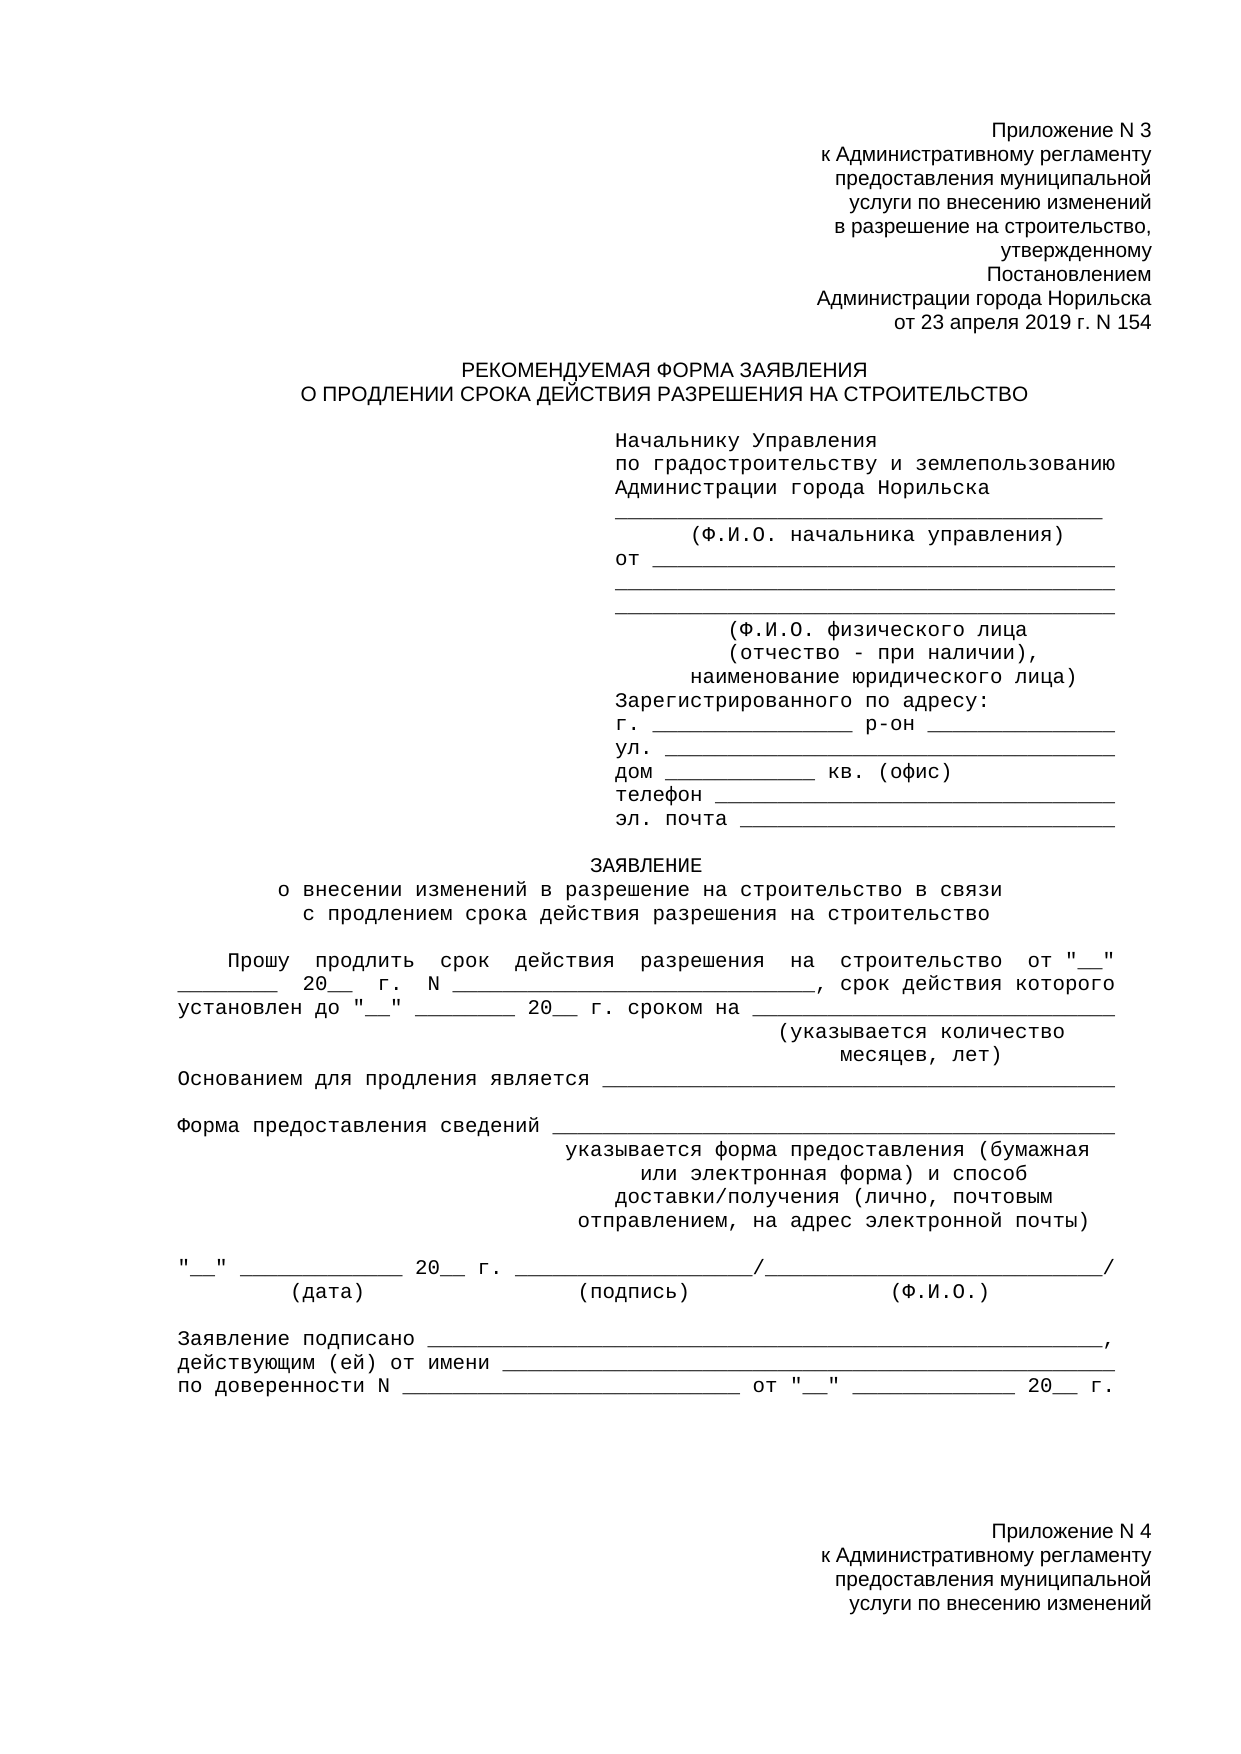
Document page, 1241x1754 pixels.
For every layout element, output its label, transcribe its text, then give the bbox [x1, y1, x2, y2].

text Приложение N 4 [177, 1519, 1152, 1543]
text наименование юридического лица) [177, 666, 1152, 690]
text с продлением срока действия разрешения на строительство [177, 902, 1152, 926]
text Заявление подписано ______________________________________________________, [177, 1328, 1152, 1352]
text в разрешение на строительство, [177, 214, 1152, 238]
text дом ____________ кв. (офис) [177, 761, 1152, 784]
text от 23 апреля 2019 г. N 154 [177, 310, 1152, 334]
text Форма предоставления сведений _____________________________________________ [177, 1115, 1152, 1139]
text РЕКОМЕНДУЕМАЯ ФОРМА ЗАЯВЛЕНИЯ [177, 358, 1152, 382]
text г. ________________ р-он _______________ [177, 713, 1152, 737]
text утвержденному [177, 238, 1152, 262]
text ЗАЯВЛЕНИЕ [177, 855, 1152, 879]
text Администрации города Норильска [177, 477, 1152, 501]
text от _____________________________________ [177, 548, 1152, 571]
text по доверенности N ___________________________ от "__" _____________ 20__ г. [177, 1375, 1152, 1399]
text Зарегистрированного по адресу: [177, 690, 1152, 713]
text Приложение N 3 [177, 118, 1152, 142]
text (Ф.И.О. начальника управления) [177, 524, 1152, 548]
text О ПРОДЛЕНИИ СРОКА ДЕЙСТВИЯ РАЗРЕШЕНИЯ НА СТРОИТЕЛЬСТВО [177, 382, 1152, 406]
text Постановлением [177, 262, 1152, 286]
text (указывается количество [177, 1021, 1152, 1044]
text ________ 20__ г. N _____________________________, срок действия которого [177, 973, 1152, 997]
text "__" _____________ 20__ г. ___________________/___________________________/ [177, 1257, 1152, 1281]
text ________________________________________ [177, 595, 1152, 619]
text Начальнику Управления [177, 429, 1152, 453]
text отправлением, на адрес электронной почты) [177, 1210, 1152, 1233]
text Администрации города Норильска [177, 286, 1152, 310]
text установлен до "__" ________ 20__ г. сроком на _____________________________ [177, 997, 1152, 1021]
text о внесении изменений в разрешение на строительство в связи [177, 879, 1152, 902]
text услуги по внесению изменений [177, 1591, 1152, 1615]
text (Ф.И.О. физического лица [177, 619, 1152, 642]
text доставки/получения (лично, почтовым [177, 1186, 1152, 1210]
text по градостроительству и землепользованию [177, 453, 1152, 477]
text месяцев, лет) [177, 1044, 1152, 1068]
text предоставления муниципальной [177, 1567, 1152, 1591]
text _______________________________________ [177, 501, 1152, 524]
text телефон ________________________________ [177, 784, 1152, 808]
text к Административному регламенту [177, 1543, 1152, 1567]
text к Административному регламенту [177, 142, 1152, 166]
text (отчество - при наличии), [177, 642, 1152, 666]
text или электронная форма) и способ [177, 1163, 1152, 1186]
text ________________________________________ [177, 571, 1152, 595]
text услуги по внесению изменений [177, 190, 1152, 214]
text эл. почта ______________________________ [177, 808, 1152, 832]
text предоставления муниципальной [177, 166, 1152, 190]
text указывается форма предоставления (бумажная [177, 1139, 1152, 1163]
text Прошу продлить срок действия разрешения на строительство от "__" [177, 950, 1152, 973]
text (дата) (подпись) (Ф.И.О.) [177, 1281, 1152, 1304]
text Основанием для продления является _________________________________________ [177, 1068, 1152, 1092]
text ул. ____________________________________ [177, 737, 1152, 761]
text действующим (ей) от имени _________________________________________________ [177, 1352, 1152, 1375]
